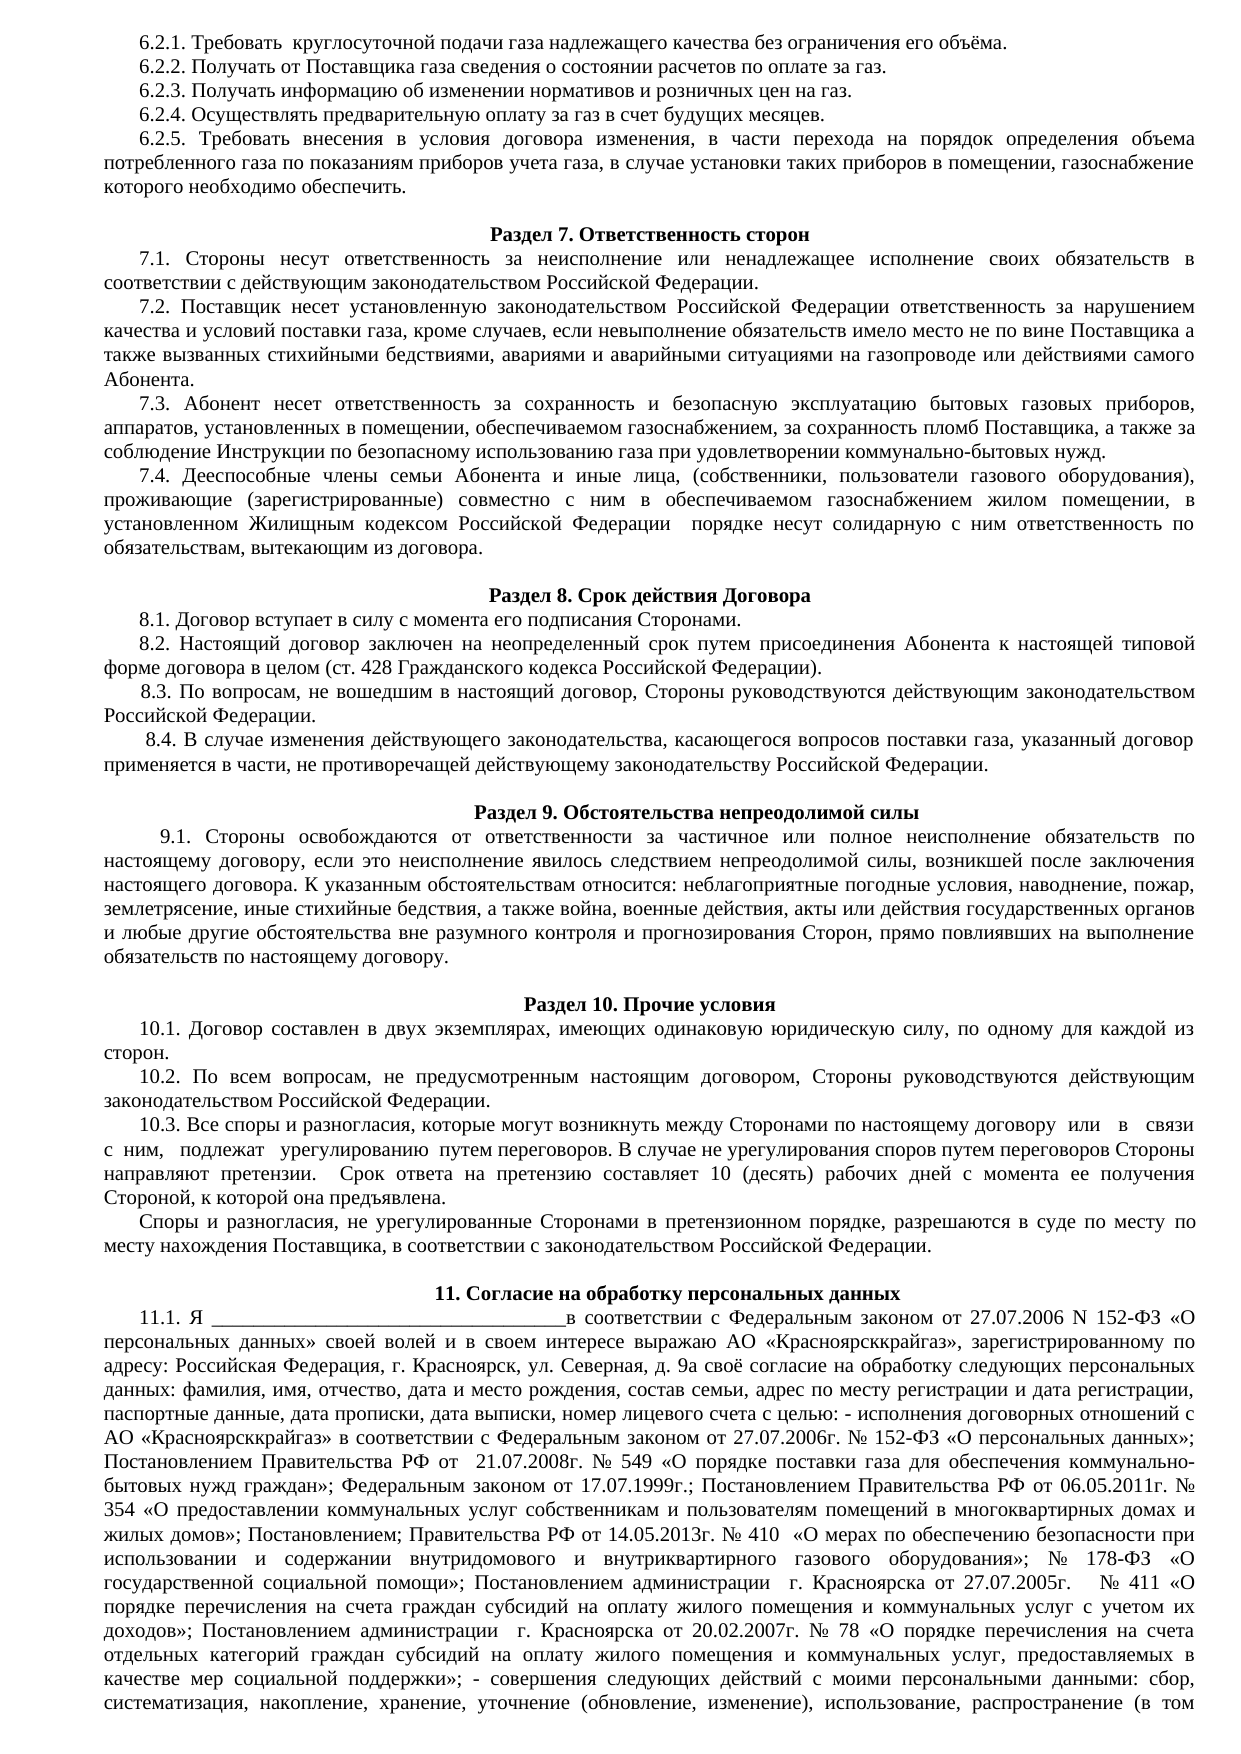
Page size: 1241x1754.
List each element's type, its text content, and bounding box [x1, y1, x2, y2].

text Споры и разногласия, не урегулированные Сторонами в претензионном порядке, разрешаются в суде по месту по месту нахождения Поставщика, в соответствии с законодательством Российской Федерации. [103, 1209, 1196, 1257]
text 7.2. Поставщик несет установленную законодательством Российской Федерации ответственность за нарушением качества и условий поставки газа, кроме случаев, если невыполнение обязательств имело место не по вине Поставщика а также вызванных стихийными бедствиями, авариями и аварийными ситуациями на газопроводе или действиями самого Абонента. [103, 294, 1196, 391]
text 7.4. Дееспособные члены семьи Абонента и иные лица, (собственники, пользователи газового оборудования), проживающие (зарегистрированные) совместно с ним в обеспечиваемом газоснабжением жилом помещении, в установленном Жилищным кодексом Российской Федерации порядке несут солидарную с ним ответственность по обязательствам, вытекающим из договора. [103, 463, 1196, 559]
text Раздел 7. Ответственность сторон [103, 222, 1196, 246]
text 6.2.5. Требовать внесения в условия договора изменения, в части перехода на порядок определения объема потребленного газа по показаниям приборов учета газа, в случае установки таких приборов в помещении, газоснабжение которого необходимо обеспечить. [103, 126, 1196, 198]
text 10.3. Все споры и разногласия, которые могут возникнуть между Сторонами по настоящему договору или в связи с ним, подлежат урегулированию путем переговоров. В случае не урегулирования споров путем переговоров Стороны направляют претензии. Срок ответа на претензию составляет 10 (десять) рабочих дней с момента ее получения Стороной, к которой она предъявлена. [103, 1112, 1196, 1209]
text 7.3. Абонент несет ответственность за сохранность и безопасную эксплуатацию бытовых газовых приборов, аппаратов, установленных в помещении, обеспечиваемом газоснабжением, за сохранность пломб Поставщика, а также за соблюдение Инструкции по безопасному использованию газа при удовлетворении коммунально-бытовых нужд. [103, 391, 1196, 463]
text 8.2. Настоящий договор заключен на неопределенный срок путем присоединения Абонента к настоящей типовой форме договора в целом (ст. 428 Гражданского кодекса Российской Федерации). [103, 631, 1196, 679]
text Раздел 8. Срок действия Договора [103, 583, 1196, 607]
text 9.1. Стороны освобождаются от ответственности за частичное или полное неисполнение обязательств по настоящему договору, если это неисполнение явилось следствием непреодолимой силы, возникшей после заключения настоящего договора. К указанным обстоятельствам относится: неблагоприятные погодные условия, наводнение, пожар, землетрясение, иные стихийные бедствия, а также война, военные действия, акты или действия государственных органов и любые другие обстоятельства вне разумного контроля и прогнозирования Сторон, прямо повлиявших на выполнение обязательств по настоящему договору. [103, 824, 1196, 968]
text 8.1. Договор вступает в силу с момента его подписания Сторонами. [103, 607, 1196, 631]
text 6.2.3. Получать информацию об изменении нормативов и розничных цен на газ. [103, 78, 1196, 102]
text 6.2.2. Получать от Поставщика газа сведения о состоянии расчетов по оплате за газ. [103, 54, 1196, 78]
text Раздел 9. Обстоятельства непреодолимой силы [103, 799, 1196, 824]
text 8.4. В случае изменения действующего законодательства, касающегося вопросов поставки газа, указанный договор применяется в части, не противоречащей действующему законодательству Российской Федерации. [103, 727, 1196, 776]
text 11. Согласие на обработку персональных данных [103, 1281, 1196, 1305]
text 6.2.4. Осуществлять предварительную оплату за газ в счет будущих месяцев. [103, 102, 1196, 126]
text 10.1. Договор составлен в двух экземплярах, имеющих одинаковую юридическую силу, по одному для каждой из сторон. [103, 1016, 1196, 1064]
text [103, 1305, 1196, 1714]
text 8.3. По вопросам, не вошедшим в настоящий договор, Стороны руководствуются действующим законодательством Российской Федерации. [103, 679, 1196, 727]
text 10.2. По всем вопросам, не предусмотренным настоящим договором, Стороны руководствуются действующим законодательством Российской Федерации. [103, 1064, 1196, 1112]
text Раздел 10. Прочие условия [103, 992, 1196, 1016]
text 7.1. Стороны несут ответственность за неисполнение или ненадлежащее исполнение своих обязательств в соответствии с действующим законодательством Российской Федерации. [103, 246, 1196, 294]
text 6.2.1. Требовать круглосуточной подачи газа надлежащего качества без ограничения его объёма. [103, 29, 1196, 54]
